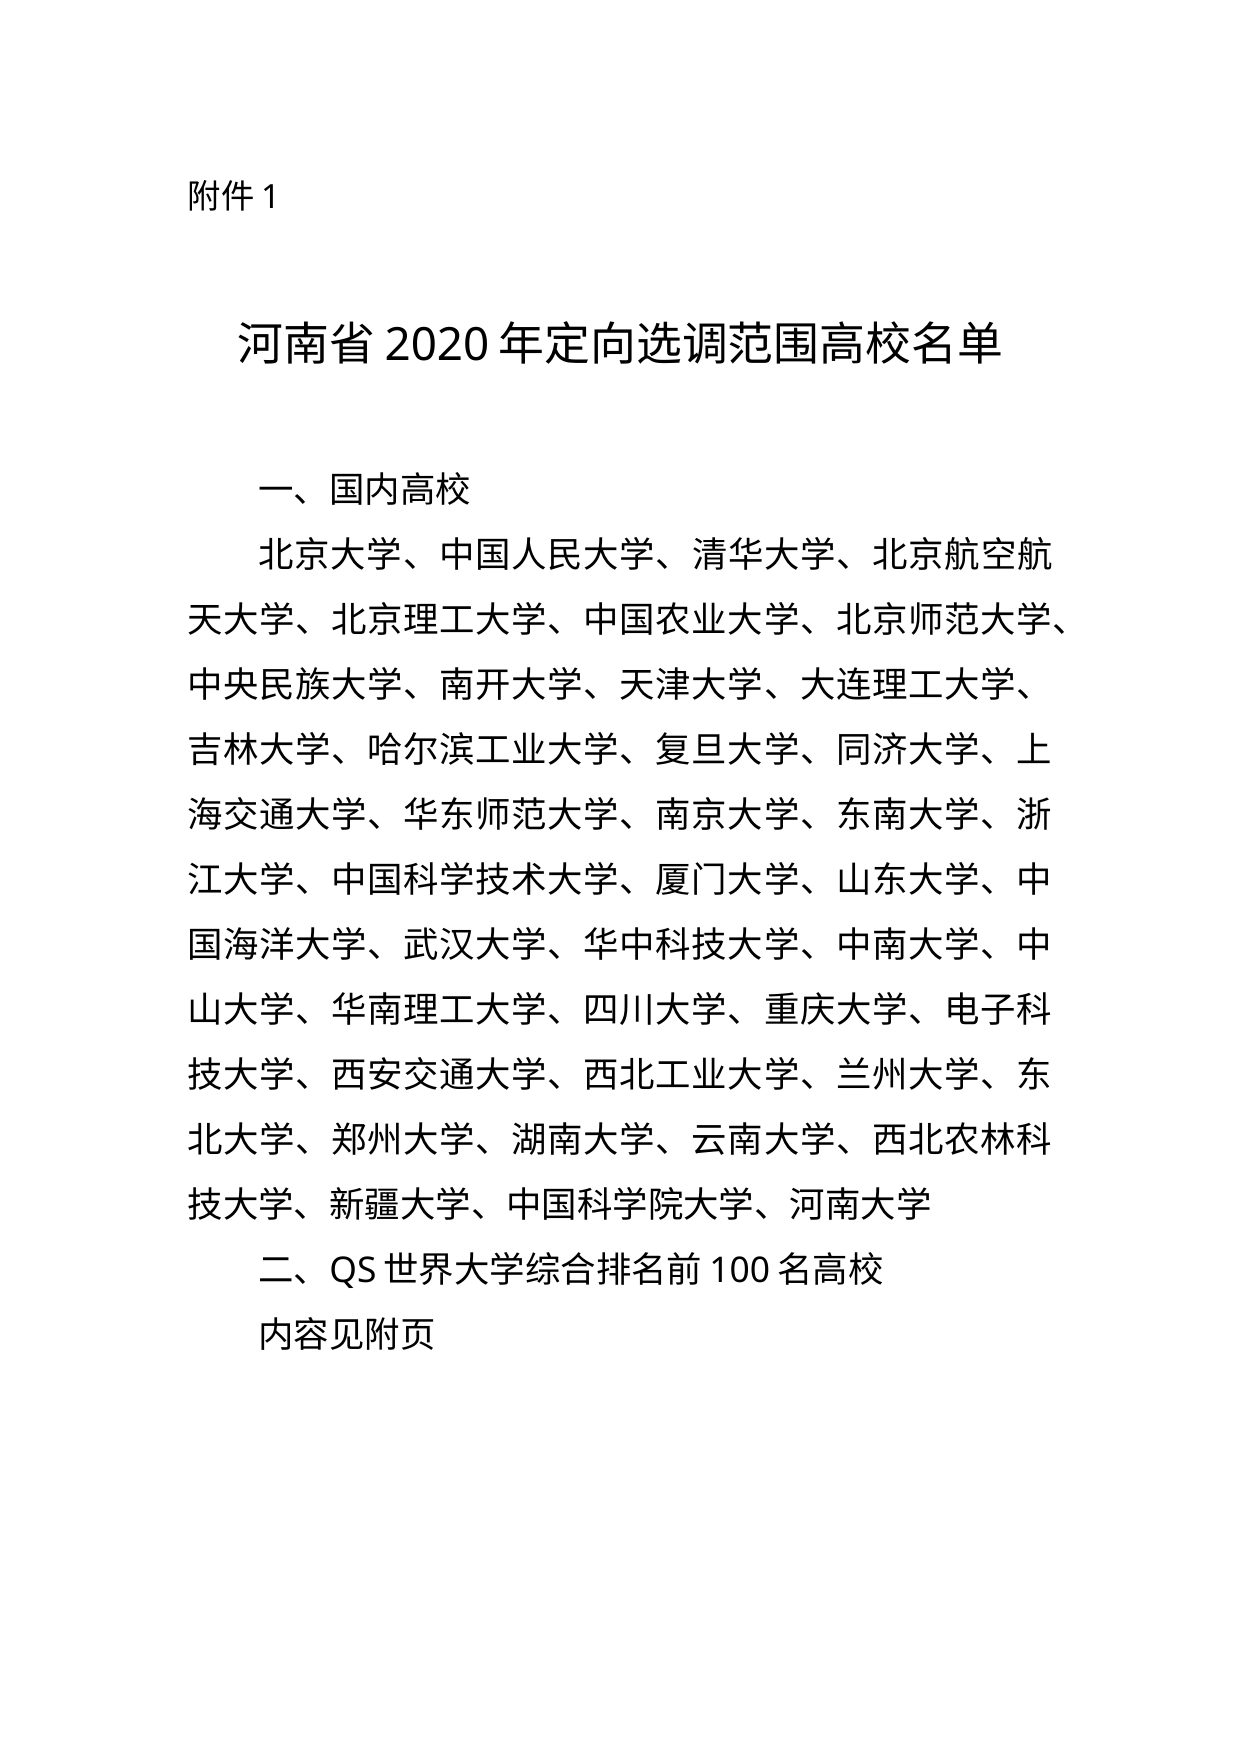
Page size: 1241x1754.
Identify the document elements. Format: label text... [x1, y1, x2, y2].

text 内容见附页 [187, 1299, 1053, 1364]
text 二、QS世界大学综合排名前100名高校 [187, 1234, 1053, 1299]
text 一、国内高校 [187, 454, 1053, 519]
text 河南省2020年定向选调范围高校名单 [187, 292, 1053, 389]
text 附件1 [187, 162, 929, 227]
text 北京大学、中国人民大学、清华大学、北京航空航天大学、北京理工大学、中国农业大学、北京师范大学、中央民族大学、南开大学、天津大学、大连理工大学、吉林大学、哈尔滨工业大学、复旦大学、同济大学、上海交通大学、华东师范大学、南京大学、东南大学、浙江大学、中国科学技术大学、厦门大学、山东大学、中国海洋大学、武汉大学、华中科技大学、中南大学、中山大学、华南理工大学、四川大学、重庆大学、电子科技大学、西安交通大学、西北工业大学、兰州大学、东北大学、郑州大学、湖南大学、云南大学、西北农林科技大学、新疆大学、中国科学院大学、河南大学 [187, 519, 1053, 1234]
